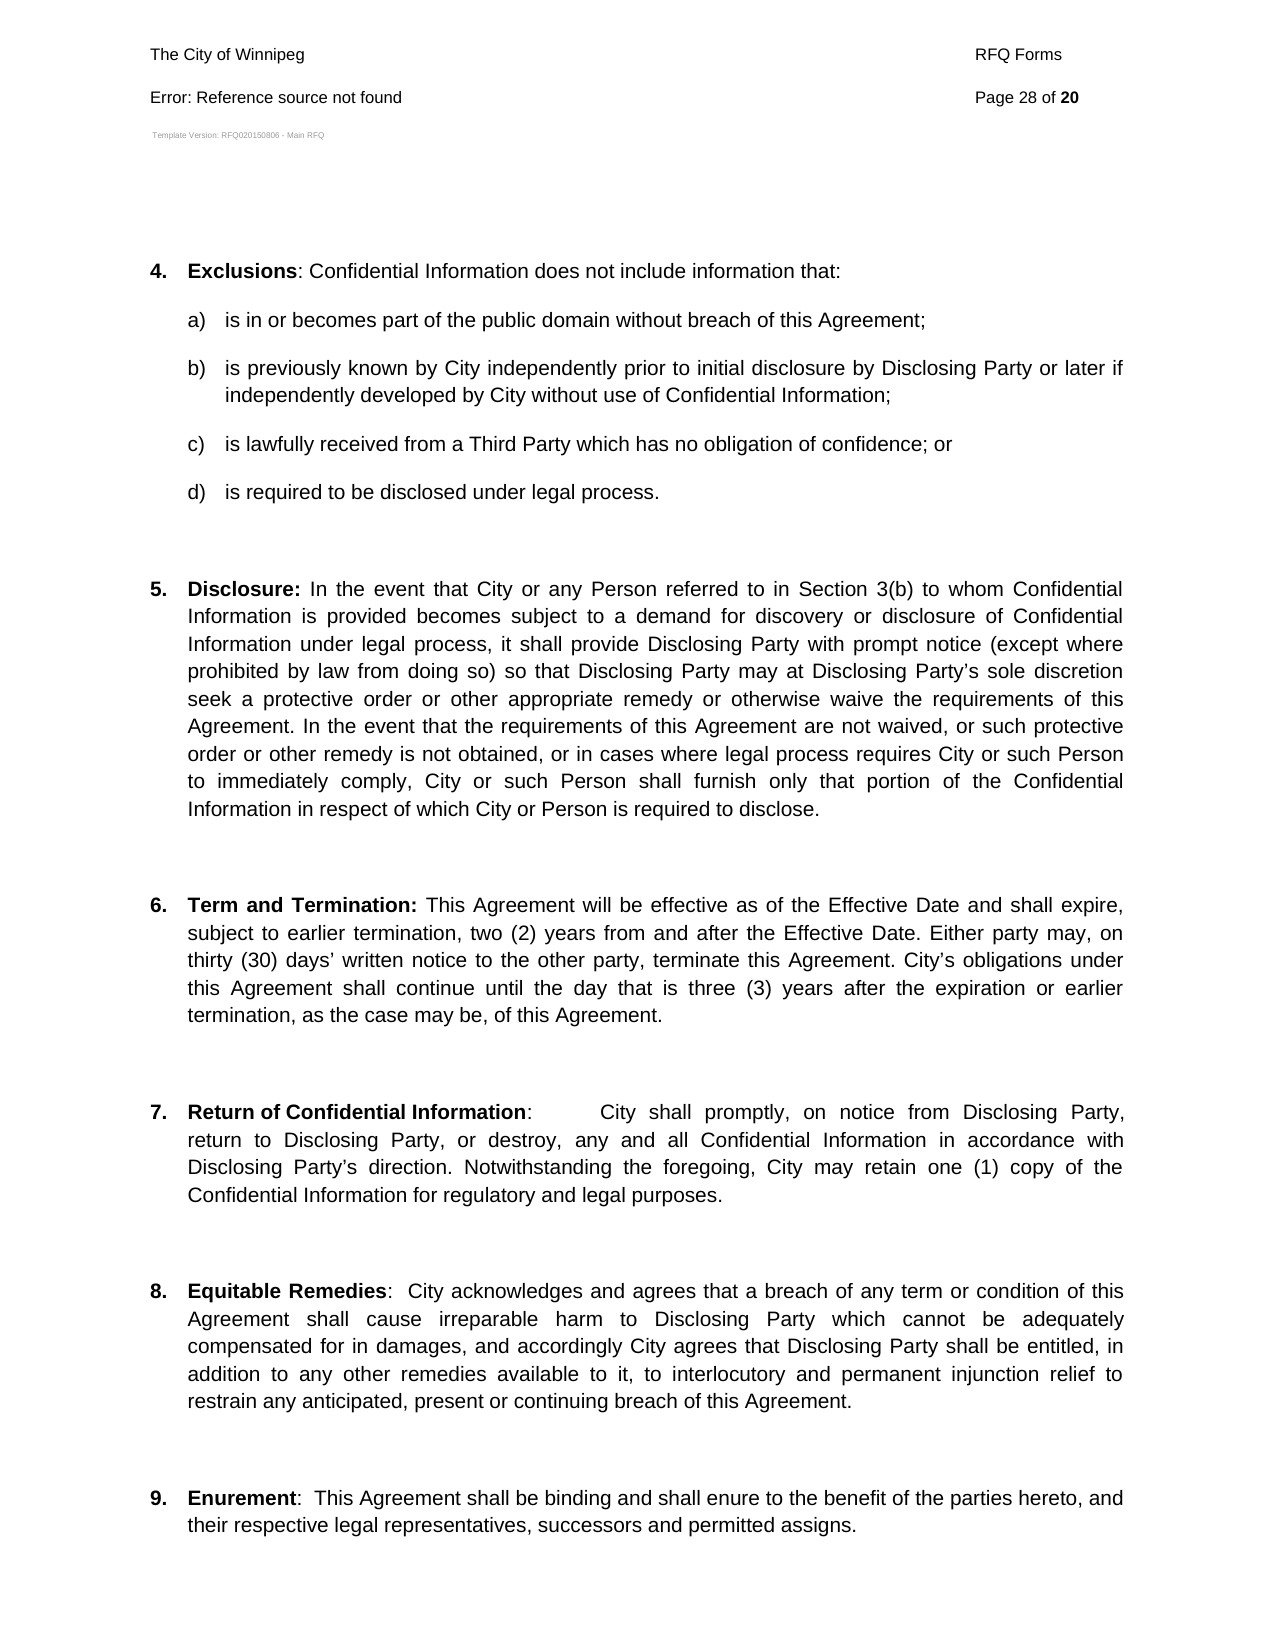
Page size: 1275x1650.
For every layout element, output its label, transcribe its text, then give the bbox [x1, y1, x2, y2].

text 9. Enurement: This Agreement shall be binding and shall enure to the benefit of the parties hereto, and their respective legal representatives, successors and permitted assigns. [150, 1486, 1125, 1537]
text 7. Return of Confidential Information: City shall promptly, on notice from Disclosing Party, return to Disclosing Party, or destroy, any and all Confidential Information in accordance with Disclosing Party’s direction. Notwithstanding the foregoing, City may retain one (1) copy of the Confidential Information for regulatory and legal purposes. [150, 1100, 1125, 1206]
text 8. Equitable Remedies: City acknowledges and agrees that a breach of any term or condition of this Agreement shall cause irreparable harm to Disclosing Party which cannot be adequately compensated for in damages, and accordingly City agrees that Disclosing Party shall be entitled, in addition to any other remedies available to it, to interlocutory and permanent injunction relief to restrain any anticipated, present or continuing breach of this Agreement. [150, 1279, 1125, 1413]
list is lawfully received from a Third Party which has no obligation of confidence; or [187, 432, 1125, 456]
list is previously known by City independently prior to initial disclosure by Disclosing Party or later if independently developed by City without use of Confidential Information; [187, 356, 1125, 407]
list is required to be disclosed under legal process. [187, 480, 1125, 504]
list is in or becomes part of the public domain without breach of this Agreement; [187, 307, 1125, 331]
text 4. Exclusions: Confidential Information does not include information that: [150, 259, 1125, 283]
text 5. Disclosure: In the event that City or any Person referred to in Section 3(b) to whom Confidential Information is provided becomes subject to a demand for discovery or disclosure of Confidential Information under legal process, it shall provide Disclosing Party with prompt notice (except where prohibited by law from doing so) so that Disclosing Party may at Disclosing Party’s sole discretion seek a protective order or other appropriate remedy or otherwise waive the requirements of this Agreement. In the event that the requirements of this Agreement are not waived, or such protective order or other remedy is not obtained, or in cases where legal process requires City or such Person to immediately comply, City or such Person shall furnish only that portion of the Confidential Information in respect of which City or Person is required to disclose. [150, 577, 1125, 821]
text 6. Term and Termination: This Agreement will be effective as of the Effective Date and shall expire, subject to earlier termination, two (2) years from and after the Effective Date. Either party may, on thirty (30) days’ written notice to the other party, terminate this Agreement. City’s obligations under this Agreement shall continue until the day that is three (3) years after the expiration or earlier termination, as the case may be, of this Agreement. [150, 893, 1125, 1027]
